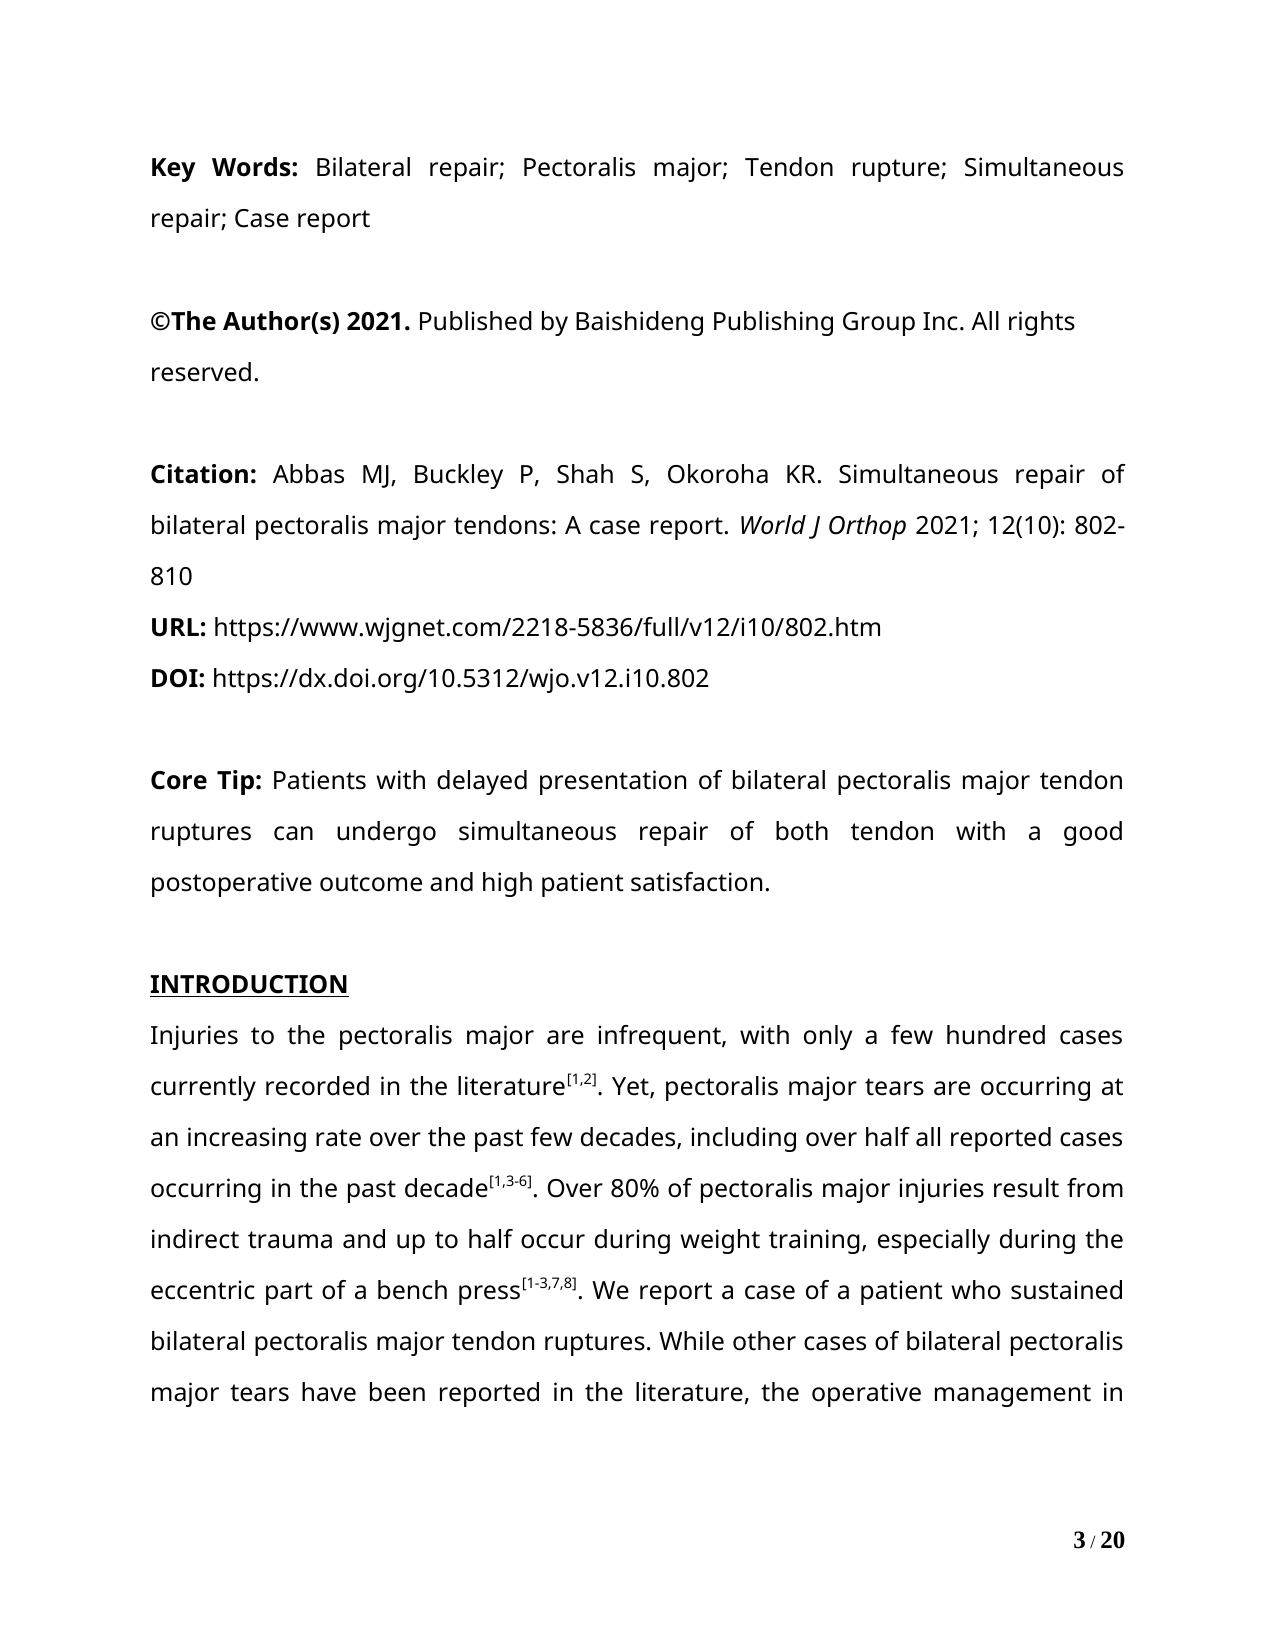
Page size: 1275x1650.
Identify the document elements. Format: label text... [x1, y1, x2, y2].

text Citation: Abbas MJ, Buckley P, Shah S, Okoroha KR. Simultaneous repair of bilateral pectoralis major tendons: A case report. World J Orthop 2021; 12(10): 802-810 [150, 456, 1125, 592]
text Core Tip: Patients with delayed presentation of bilateral pectoralis major tendon ruptures can undergo simultaneous repair of both tendon with a good postoperative outcome and high patient satisfaction. [150, 762, 1125, 899]
text INTRODUCTION [150, 967, 1125, 1001]
text Key Words: Bilateral repair; Pectoralis major; Tendon rupture; Simultaneous repair; Case report [150, 150, 1125, 235]
text ©The Author(s) 2021. Published by Baishideng Publishing Group Inc. All rights reserved. [150, 303, 1125, 388]
text DOI: https://dx.doi.org/10.5312/wjo.v12.i10.802 [150, 660, 1125, 694]
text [150, 1018, 1125, 1409]
text URL: https://www.wjgnet.com/2218-5836/full/v12/i10/802.htm [150, 609, 1125, 643]
